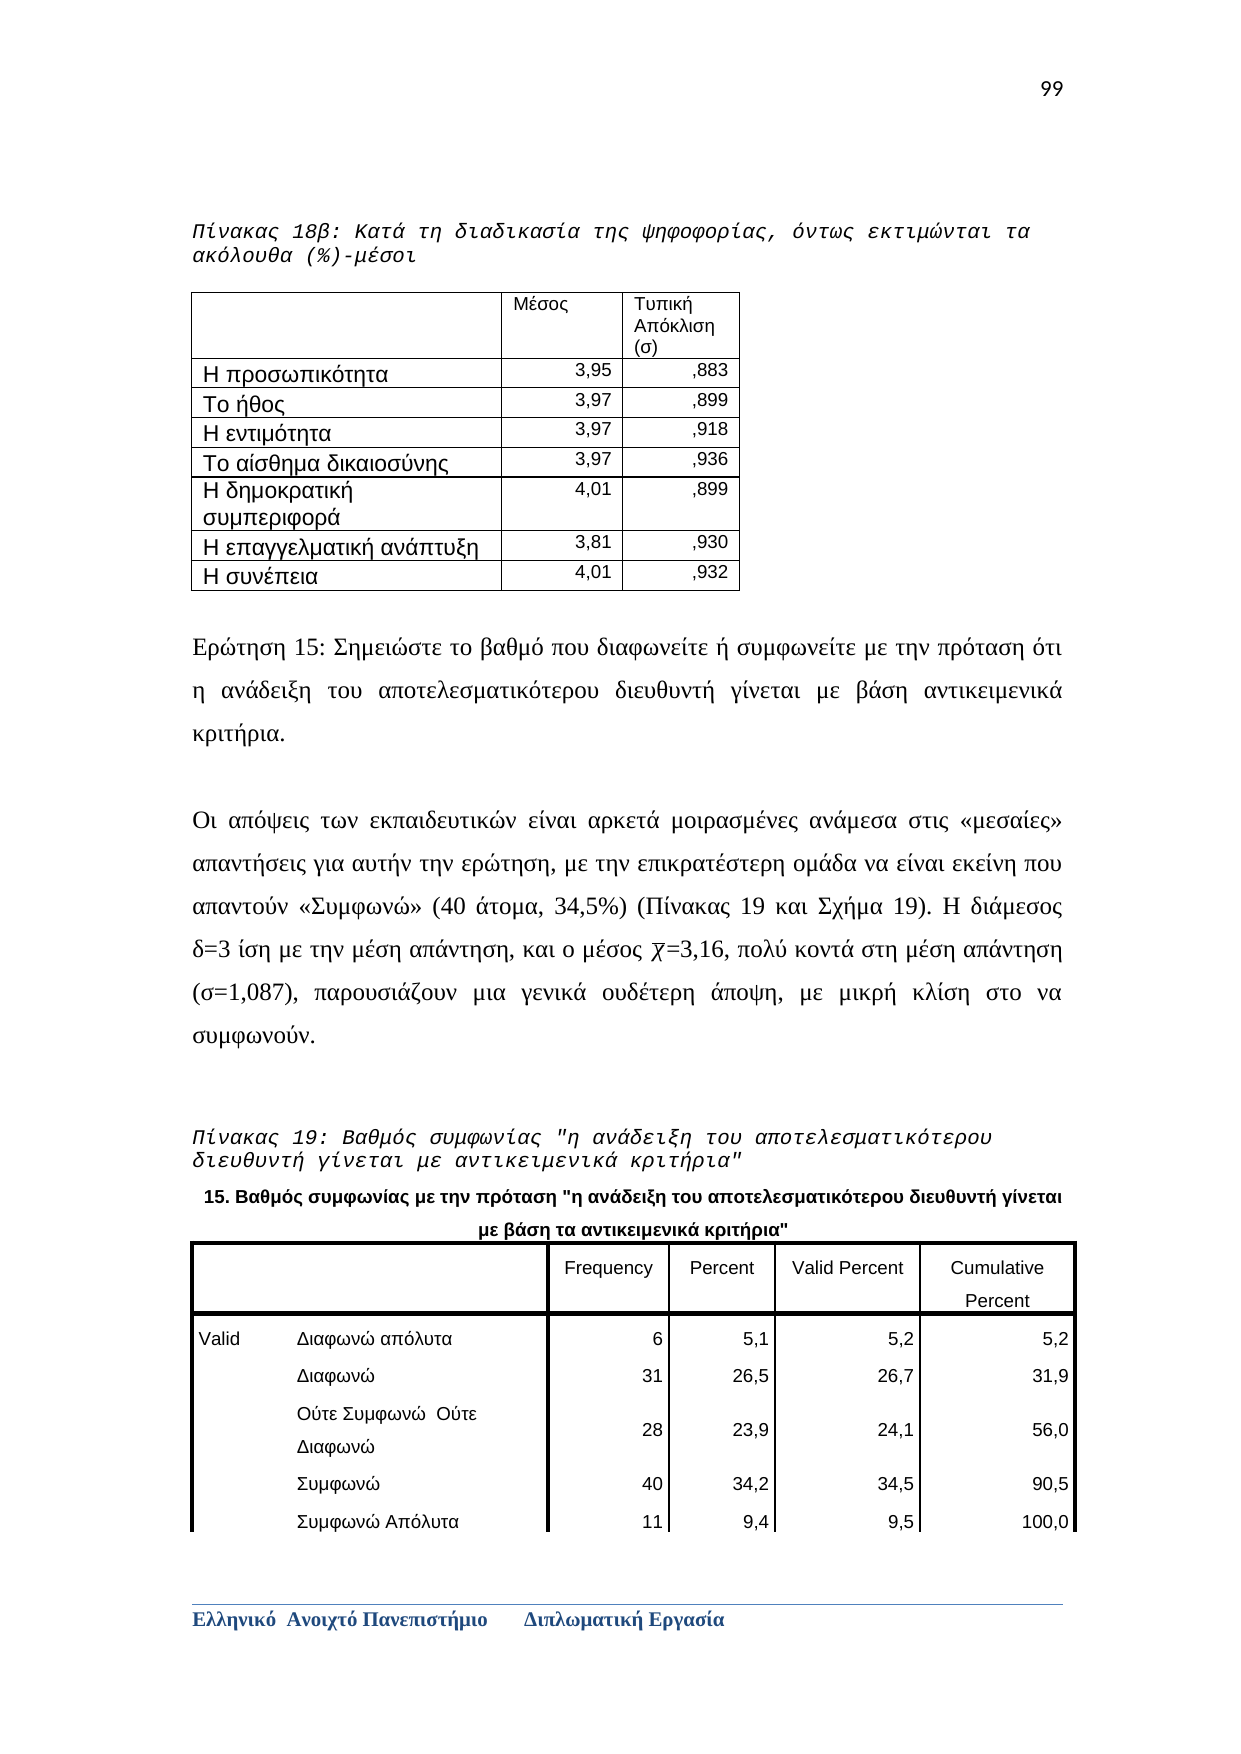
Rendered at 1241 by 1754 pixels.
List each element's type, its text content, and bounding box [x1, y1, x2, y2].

table_cell Cumulative Percent [921, 1245, 1073, 1311]
table_cell Frequency [550, 1245, 668, 1311]
table_cell 3,97 [502, 388, 622, 417]
table_cell ,918 [623, 418, 739, 447]
table_cell Valid [194, 1316, 290, 1532]
table_cell ,930 [623, 531, 739, 560]
text Ερώτηση 15: Σημειώστε το βαθμό που διαφωνείτε ή συμφωνείτε με την πρόταση ότι η ανάδειξη του αποτελεσματικότερου διευθυντή γίνεται με βάση αντικειμενικά κριτήρια. [192, 632, 1063, 747]
table_cell Η συνέπεια [192, 561, 501, 589]
table_cell 34,2 [670, 1457, 774, 1495]
table_cell 5,1 [670, 1316, 774, 1349]
table_cell Η εντιμότητα [192, 418, 501, 447]
table_cell 40 [550, 1457, 668, 1495]
table_cell 31,9 [921, 1349, 1073, 1386]
table_cell ,883 [623, 359, 739, 387]
table_cell 90,5 [921, 1457, 1073, 1495]
text Πίνακας 19: Βαθμός συμφωνίας "η ανάδειξη του αποτελεσματικότερου διευθυντή γίνεται με αντικειμενικά κριτήρια" [192, 1127, 1063, 1174]
table_cell Η επαγγελματική ανάπτυξη [192, 531, 501, 560]
table_header Τυπική Απόκλιση (σ) [623, 293, 739, 358]
table_cell 3,97 [502, 448, 622, 476]
table_cell 4,01 [502, 478, 622, 530]
text Πίνακας 18β: Κατά τη διαδικασία της ψηφοφορίας, όντως εκτιμώνται τα ακόλουθα (%)-μέσοι [192, 221, 1063, 268]
table_cell 28 [550, 1386, 668, 1457]
table_cell 3,95 [502, 359, 622, 387]
table_cell Συμφωνώ [290, 1457, 546, 1495]
table_cell [194, 1245, 546, 1311]
table_cell 5,2 [921, 1316, 1073, 1349]
table_cell 23,9 [670, 1386, 774, 1457]
table_header Μέσος [502, 293, 622, 358]
table_cell 24,1 [776, 1386, 919, 1457]
table_cell Το αίσθημα δικαιοσύνης [192, 448, 501, 476]
table_cell Ούτε Συμφωνώ Ούτε Διαφωνώ [290, 1386, 546, 1457]
table_header [192, 293, 501, 358]
table_cell Percent [670, 1245, 774, 1311]
table_header 15. Βαθμός συμφωνίας με την πρόταση "η ανάδειξη του αποτελεσματικότερου διευθυντή γίνεται με βάση τα αντικειμενικά κριτήρια" [192, 1174, 1075, 1241]
table_cell 56,0 [921, 1386, 1073, 1457]
table_cell ,899 [623, 388, 739, 417]
table_cell Διαφωνώ [290, 1349, 546, 1386]
table_cell Το ήθος [192, 388, 501, 417]
table_cell 26,7 [776, 1349, 919, 1386]
table_cell 9,5 [776, 1495, 919, 1532]
table_cell Διαφωνώ απόλυτα [290, 1316, 546, 1349]
table_cell 9,4 [670, 1495, 774, 1532]
table_cell 5,2 [776, 1316, 919, 1349]
table_cell 3,97 [502, 418, 622, 447]
table_cell 6 [550, 1316, 668, 1349]
table_cell 34,5 [776, 1457, 919, 1495]
table_cell 100,0 [921, 1495, 1073, 1532]
table_cell Η προσωπικότητα [192, 359, 501, 387]
table_cell 4,01 [502, 561, 622, 589]
table_cell 3,81 [502, 531, 622, 560]
table_cell Συμφωνώ Απόλυτα [290, 1495, 546, 1532]
table_cell 31 [550, 1349, 668, 1386]
table_cell ,932 [623, 561, 739, 589]
text Οι απόψεις των εκπαιδευτικών είναι αρκετά μοιρασμένες ανάμεσα στις «μεσαίες» απαντήσεις για αυτήν την ερώτηση, με την επικρατέστερη ομάδα να είναι εκείνη που απαντούν «Συμφωνώ» (40 άτομα, 34,5%) (Πίνακας 19 και Σχήμα 19). Η διάμεσος δ=3 ίση με την μέση απάντηση, και ο μέσος =3,16, πολύ κοντά στη μέση απάντηση (σ=1,087), παρουσιάζουν μια γενικά ουδέτερη άποψη, με μικρή κλίση στο να συμφωνούν. [192, 805, 1063, 1049]
table_cell 26,5 [670, 1349, 774, 1386]
table_cell ,936 [623, 448, 739, 476]
table_cell 11 [550, 1495, 668, 1532]
table_cell Valid Percent [776, 1245, 919, 1311]
table_cell Η δημοκρατική συμπεριφορά [192, 478, 501, 530]
table_cell ,899 [623, 478, 739, 530]
